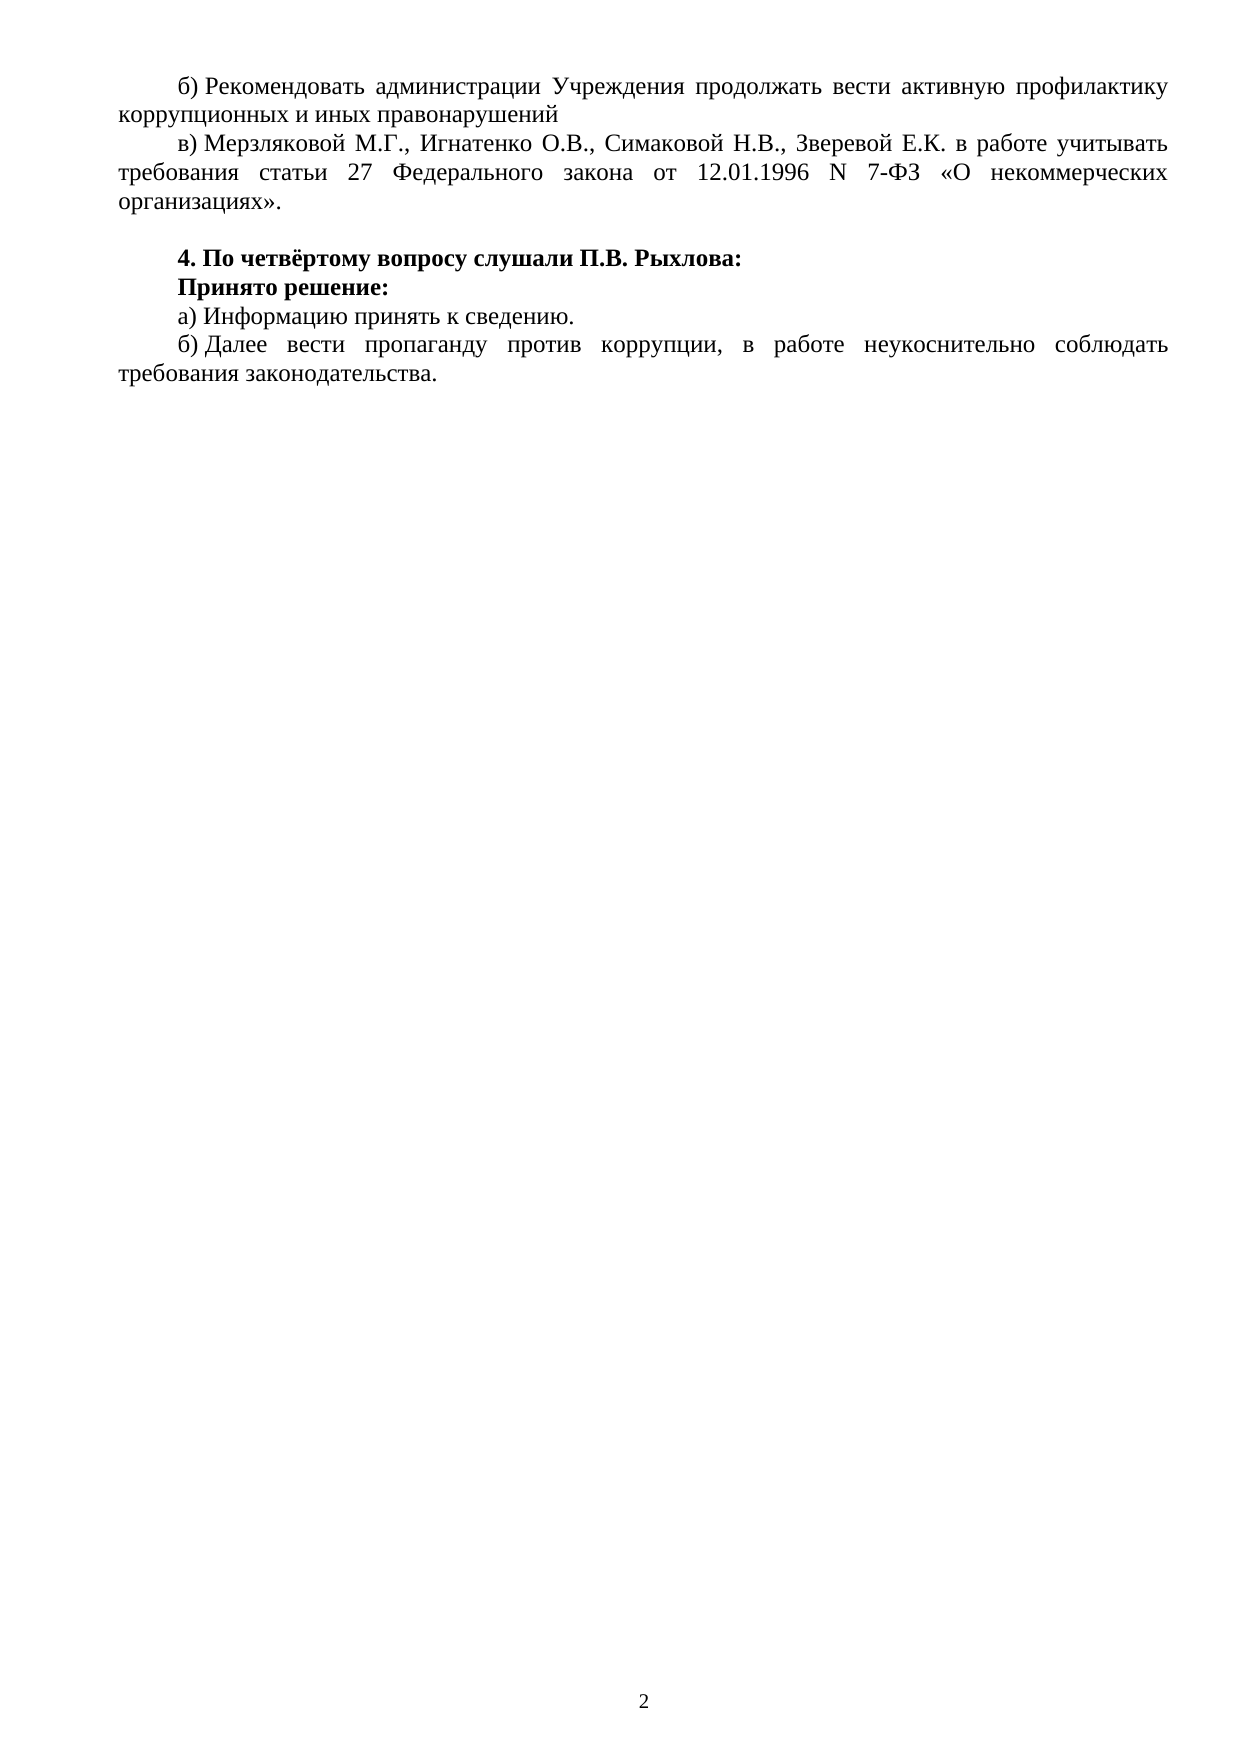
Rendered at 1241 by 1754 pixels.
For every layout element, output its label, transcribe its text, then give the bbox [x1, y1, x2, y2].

list По четвёртому вопросу слушали П.В. Рыхлова: [118, 243, 1169, 272]
text Принято решение: [118, 272, 1169, 301]
list Далее вести пропаганду против коррупции, в работе неукоснительно соблюдать требования законодательства. [118, 329, 1169, 387]
list Информацию принять к сведению. [118, 301, 1169, 329]
list Мерзляковой М.Г., Игнатенко О.В., Симаковой Н.В., Зверевой Е.К. в работе учитывать требования статьи 27 Федерального закона от 12.01.1996 N 7-ФЗ «О некоммерческих организациях». [118, 128, 1169, 214]
list Рекомендовать администрации Учреждения продолжать вести активную профилактику коррупционных и иных правонарушений [118, 71, 1169, 128]
